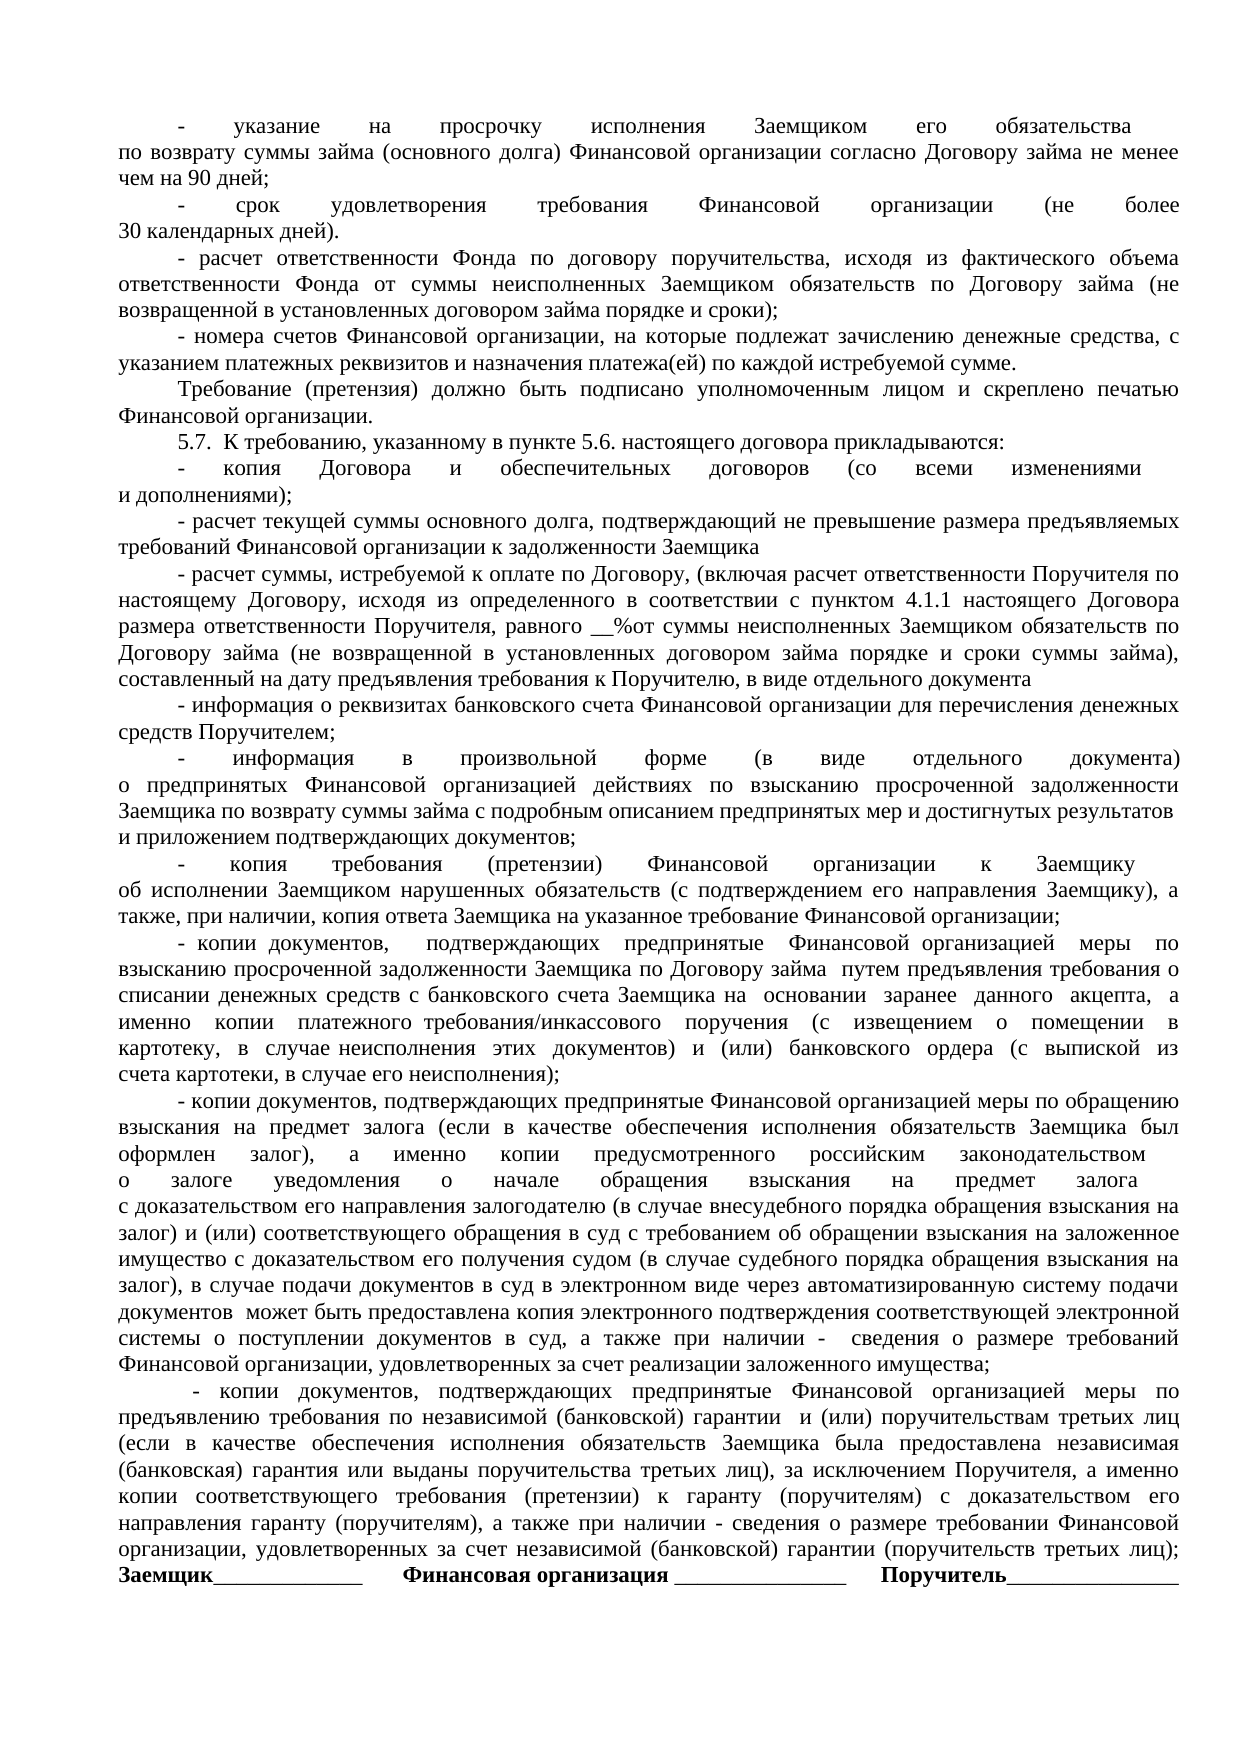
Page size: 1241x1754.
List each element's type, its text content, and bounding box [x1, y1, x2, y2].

text - расчет ответственности Фонда по договору поручительства, исходя из фактического объема ответственности Фонда от суммы неисполненных Заемщиком обязательств по Договору займа (не возвращенной в установленных договором займа порядке и сроки); [118, 243, 1181, 323]
text - копии документов, подтверждающих предпринятые Финансовой организацией меры по обращению взыскания на предмет залога (если в качестве обеспечения исполнения обязательств Заемщика был оформлен залог), а именно копии предусмотренного российским законодательством о залоге уведомления о начале обращения взыскания на предмет залога с доказательством его направления залогодателю (в случае внесудебного порядка обращения взыскания на залог) и (или) соответствующего обращения в суд с требованием об обращении взыскания на заложенное имущество с доказательством его получения судом (в случае судебного порядка обращения взыскания на залог), в случае подачи документов в суд в электронном виде через автоматизированную систему подачи документов может быть предоставлена копия электронного подтверждения соответствующей электронной системы о поступлении документов в суд, а также при наличии - сведения о размере требований Финансовой организации, удовлетворенных за счет реализации заложенного имущества; [118, 1087, 1181, 1377]
text Требование (претензия) должно быть подписано уполномоченным лицом и скреплено печатью Финансовой организации. [118, 375, 1181, 428]
text - информация в произвольной форме (в виде отдельного документа) о предпринятых Финансовой организацией действиях по взысканию просроченной задолженности Заемщика по возврату суммы займа с подробным описанием предпринятых мер и достигнутых результатов и приложением подтверждающих документов; [118, 744, 1181, 850]
text - информация о реквизитах банковского счета Финансовой организации для перечисления денежных средств Поручителем; [118, 692, 1181, 744]
text - указание на просрочку исполнения Заемщиком его обязательства по возврату суммы займа (основного долга) Финансовой организации согласно Договору займа не менее чем на 90 дней; [118, 112, 1181, 191]
text - срок удовлетворения требования Финансовой организации (не более 30 календарных дней). [118, 191, 1181, 243]
text - номера счетов Финансовой организации, на которые подлежат зачислению денежные средства, с указанием платежных реквизитов и назначения платежа(ей) по каждой истребуемой сумме. [118, 323, 1181, 375]
text - копии документов, подтверждающих предпринятые Финансовой организацией меры по предъявлению требования по независимой (банковской) гарантии и (или) поручительствам третьих лиц (если в качестве обеспечения исполнения обязательств Заемщика была предоставлена независимая (банковская) гарантия или выданы поручительства третьих лиц), за исключением Поручителя, а именно копии соответствующего требования (претензии) к гаранту (поручителям) с доказательством его направления гаранту (поручителям), а также при наличии - сведения о размере требовании Финансовой организации, удовлетворенных за счет независимой (банковской) гарантии (поручительств третьих лиц); Заемщик_____________ Финансовая организация _______________ Поручитель_______________ [118, 1377, 1181, 1588]
text - копия требования (претензии) Финансовой организации к Заемщику об исполнении Заемщиком нарушенных обязательств (с подтверждением его направления Заемщику), а также, при наличии, копия ответа Заемщика на указанное требование Финансовой организации; [118, 850, 1181, 929]
text - копии документов, подтверждающих предпринятые Финансовой организацией меры по взысканию просроченной задолженности Заемщика по Договору займа путем предъявления требования о списании денежных средств с банковского счета Заемщика на основании заранее данного акцепта, а именно копии платежного требования/инкассового поручения (с извещением о помещении в картотеку, в случае неисполнения этих документов) и (или) банковского ордера (с выпиской из счета картотеки, в случае его неисполнения); [118, 929, 1181, 1087]
text - расчет суммы, истребуемой к оплате по Договору, (включая расчет ответственности Поручителя по настоящему Договору, исходя из определенного в соответствии с пунктом 4.1.1 настоящего Договора размера ответственности Поручителя, равного __%от суммы неисполненных Заемщиком обязательств по Договору займа (не возвращенной в установленных договором займа порядке и сроки суммы займа), составленный на дату предъявления требования к Поручителю, в виде отдельного документа [118, 560, 1181, 692]
text 5.7. К требованию, указанному в пункте 5.6. настоящего договора прикладываются: [118, 428, 1181, 454]
text - копия Договора и обеспечительных договоров (со всеми изменениями и дополнениями); [118, 454, 1181, 507]
text - расчет текущей суммы основного долга, подтверждающий не превышение размера предъявляемых требований Финансовой организации к задолженности Заемщика [118, 507, 1181, 560]
